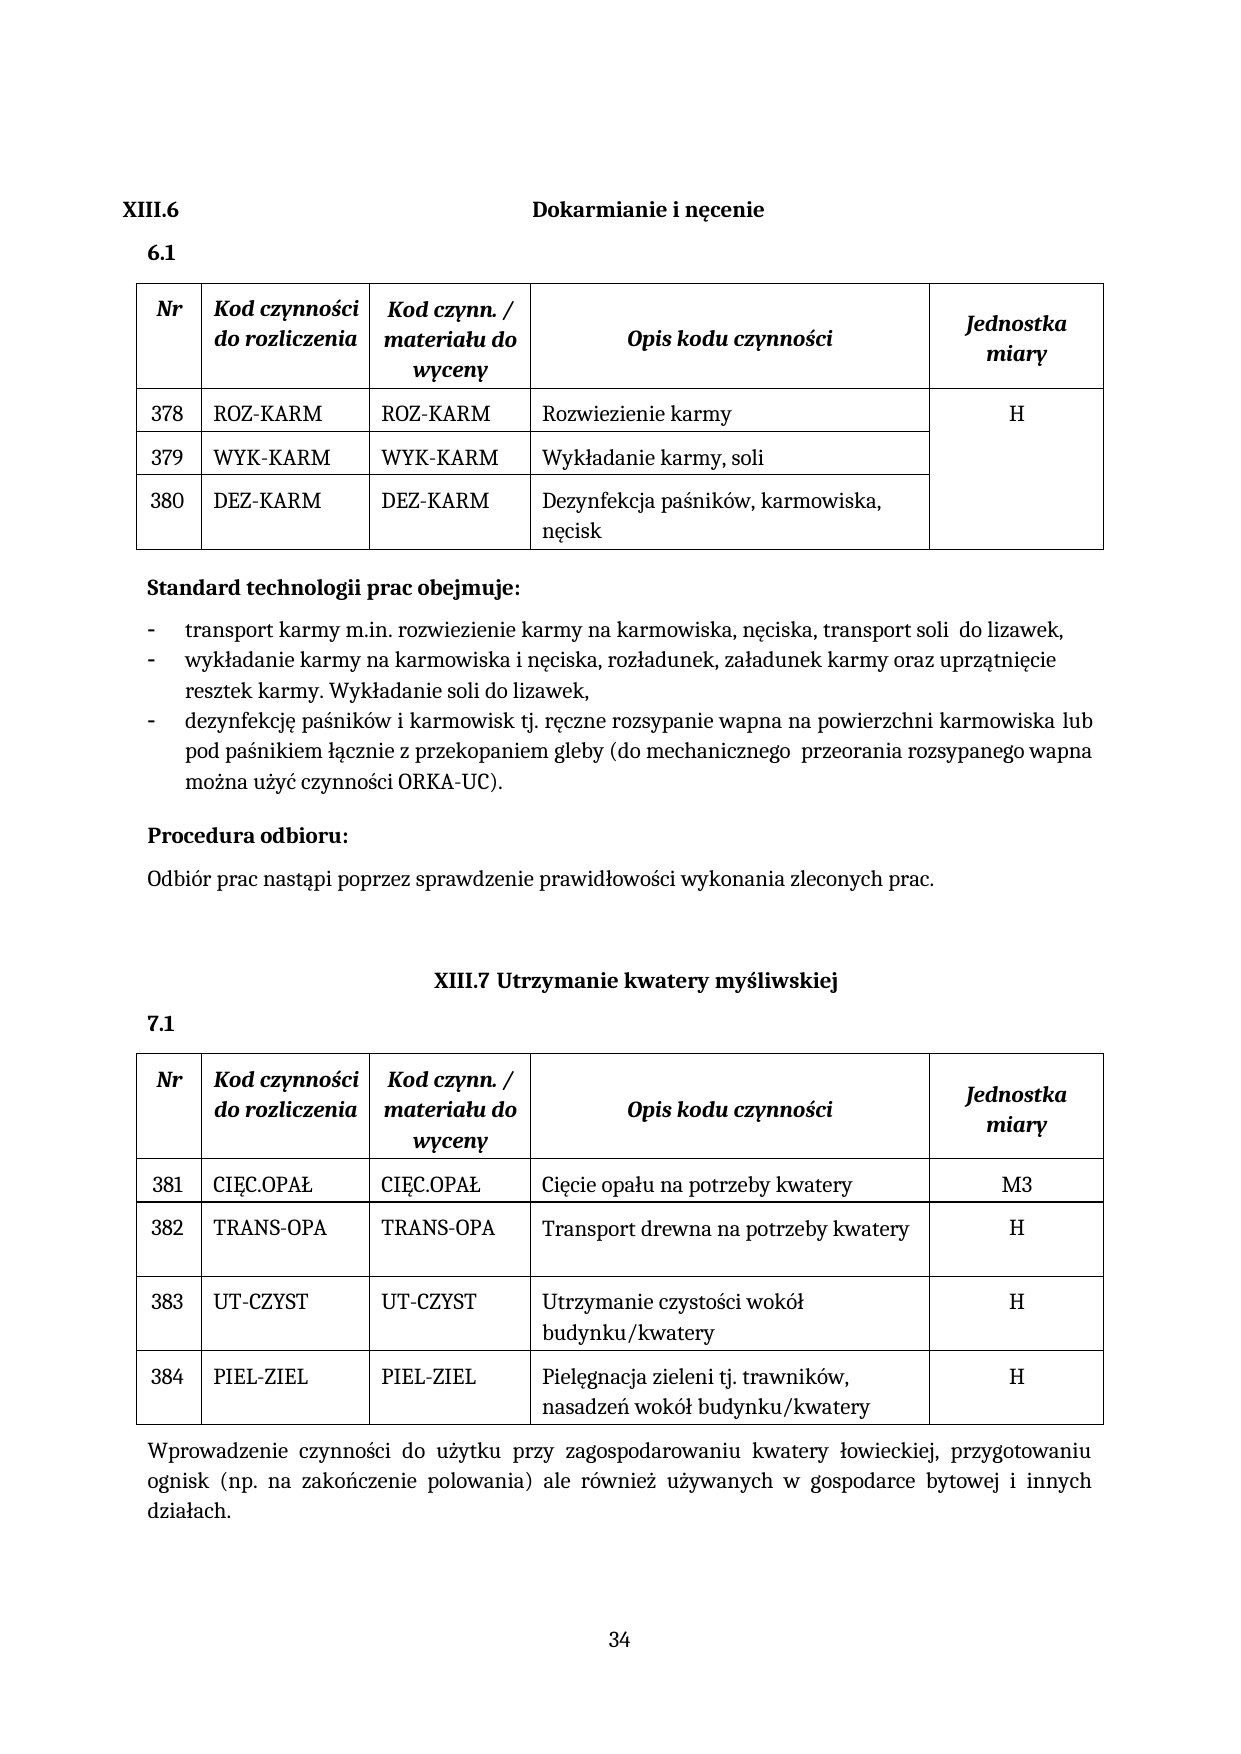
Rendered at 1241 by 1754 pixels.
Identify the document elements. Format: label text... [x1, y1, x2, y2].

list transport karmy m.in. rozwiezienie karmy na karmowiska, nęciska, transport soli do lizawek, [147, 617, 1093, 643]
table_cell H [930, 1277, 1103, 1350]
list wykładanie karmy na karmowiska i nęciska, rozładunek, załadunek karmy oraz uprzątnięcie [147, 647, 1117, 674]
table_cell CIĘC.OPAŁ [202, 1159, 369, 1201]
table_cell Pielęgnacja zieleni tj. trawników, nasadzeń wokół budynku/kwatery [531, 1351, 929, 1424]
subtitle Procedura odbioru: [147, 823, 1117, 849]
text Wprowadzenie czynności do użytku przy zagospodarowaniu kwatery łowieckiej, przygotowaniu ognisk (np. na zakończenie polowania) ale również używanych w gospodarce bytowej i innych działach. [147, 1438, 1093, 1524]
table_cell DEZ-KARM [202, 475, 369, 548]
table_cell ROZ-KARM [202, 389, 369, 431]
table_cell 384 [137, 1351, 201, 1424]
table_header Nr [137, 1054, 201, 1158]
table_cell H [930, 1203, 1103, 1276]
table_cell H [930, 1351, 1103, 1424]
table_header Kod czynn. / materiału do wyceny [370, 284, 530, 388]
table_cell UT-CZYST [370, 1277, 530, 1350]
table_header Jednostka miary [930, 1054, 1103, 1158]
table_header Jednostka miary [930, 284, 1103, 388]
table_cell Utrzymanie czystości wokół budynku/kwatery [531, 1277, 929, 1350]
list dezynfekcję paśników i karmowisk tj. ręczne rozsypanie wapna na powierzchni karmowiska lub pod paśnikiem łącznie z przekopaniem gleby (do mechanicznego przeorania rozsypanego wapna można użyć czynności ORKA-UC). [147, 708, 1093, 795]
subtitle Standard technologii prac obejmuje: [147, 574, 1117, 601]
table_cell WYK-KARM [370, 432, 530, 474]
subtitle Utrzymanie kwatery myśliwskiej [434, 967, 1117, 994]
table_header Nr [137, 284, 201, 388]
text resztek karmy. Wykładanie soli do lizawek, [185, 678, 1117, 704]
table_cell Wykładanie karmy, soli [531, 432, 929, 474]
table_cell 383 [137, 1277, 201, 1350]
table_cell Cięcie opału na potrzeby kwatery [531, 1159, 929, 1201]
text Odbiór prac nastąpi poprzez sprawdzenie prawidłowości wykonania zleconych prac. [147, 866, 1117, 892]
table_cell PIEL-ZIEL [370, 1351, 530, 1424]
table_cell H [930, 389, 1103, 548]
table_header Kod czynności do rozliczenia [202, 1054, 369, 1158]
table_header Kod czynn. / materiału do wyceny [370, 1054, 530, 1158]
table_cell 380 [137, 475, 201, 548]
table_cell PIEL-ZIEL [202, 1351, 369, 1424]
table_header Opis kodu czynności [531, 284, 929, 388]
table_cell TRANS-OPA [370, 1203, 530, 1276]
table_cell 379 [137, 432, 201, 474]
table_cell CIĘC.OPAŁ [370, 1159, 530, 1201]
table_cell Dezynfekcja paśników, karmowiska, nęcisk [531, 475, 929, 548]
table_cell TRANS-OPA [202, 1203, 369, 1276]
subtitle Dokarmianie i nęcenie [123, 197, 1117, 223]
table_cell M3 [930, 1159, 1103, 1201]
table_cell UT-CZYST [202, 1277, 369, 1350]
table_cell Transport drewna na potrzeby kwatery [531, 1203, 929, 1276]
table_header Opis kodu czynności [531, 1054, 929, 1158]
table_cell DEZ-KARM [370, 475, 530, 548]
table_cell Rozwiezienie karmy [531, 389, 929, 431]
table_header Kod czynności do rozliczenia [202, 284, 369, 388]
table_cell WYK-KARM [202, 432, 369, 474]
table_cell ROZ-KARM [370, 389, 530, 431]
table_cell 378 [137, 389, 201, 431]
table_cell 381 [137, 1159, 201, 1201]
text 7.1 [147, 1010, 1117, 1037]
text 6.1 [147, 240, 1117, 266]
table_cell 382 [137, 1203, 201, 1276]
